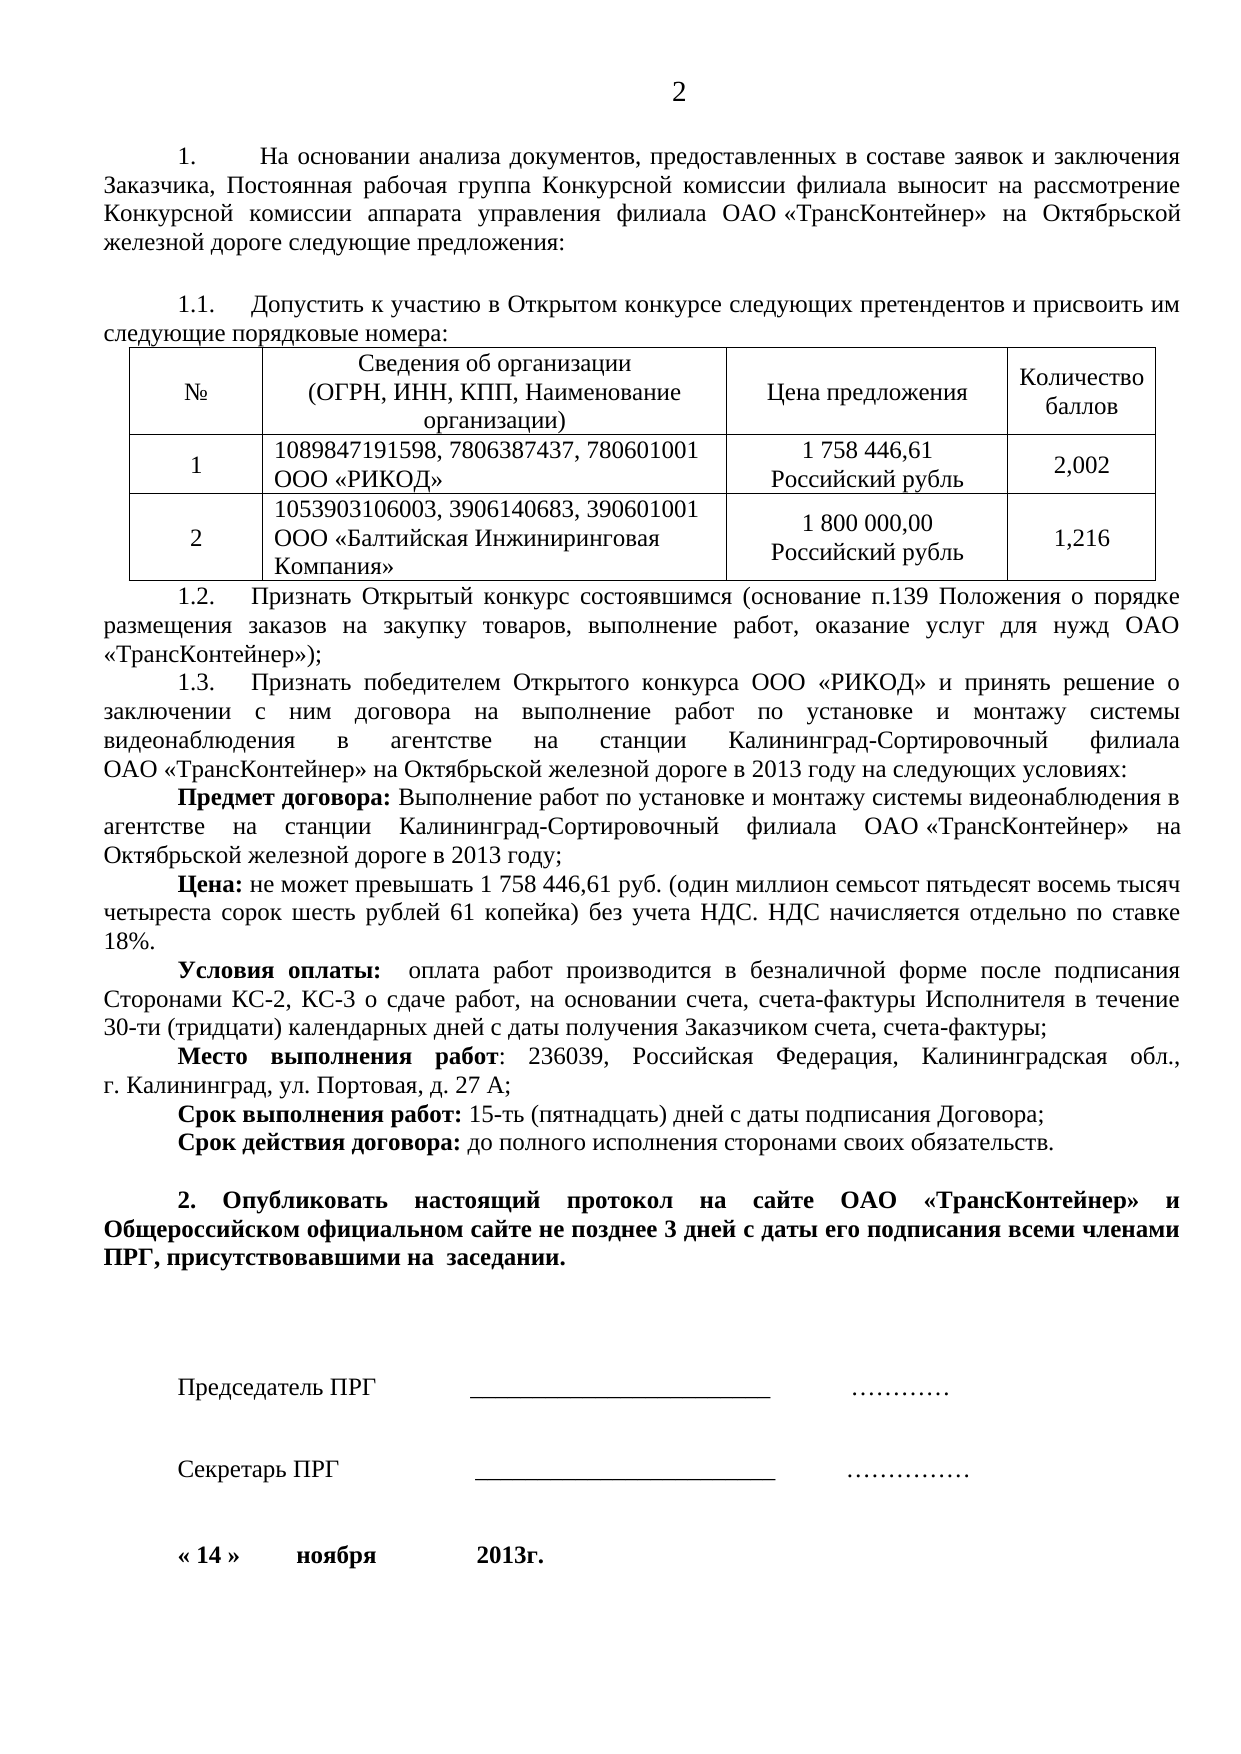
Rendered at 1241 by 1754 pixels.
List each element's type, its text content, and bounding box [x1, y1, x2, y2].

text « 14 » ноября 2013г. [103, 1540, 1181, 1569]
table_header ________________________ [459, 1372, 814, 1425]
table_cell 1 800 000,00 Российский рубль [727, 494, 1007, 580]
table_cell 1 [130, 435, 262, 493]
text Место выполнения работ: 236039, Российская Федерация, Калининградская обл., г. Калининград, ул. Портовая, д. 27 А; [103, 1041, 1181, 1099]
text Условия оплаты: оплата работ производится в безналичной форме после подписания Сторонами КС-2, КС-3 о сдаче работ, на основании счета, счета-фактуры Исполнителя в течение 30-ти (тридцати) календарных дней с даты получения Заказчиком счета, счета-фактуры; [103, 955, 1181, 1041]
table_header Количество баллов [1008, 348, 1155, 434]
text Секретарь ПРГ ________________________ …………… [103, 1454, 1181, 1482]
text 1. На основании анализа документов, предоставленных в составе заявок и заключения Заказчика, Постоянная рабочая группа Конкурсной комиссии филиала выносит на рассмотрение Конкурсной комиссии аппарата управления филиала ОАО «ТрансКонтейнер» на Октябрьской железной дороге следующие предложения: [103, 141, 1181, 256]
text Срок действия договора: до полного исполнения сторонами своих обязательств. [103, 1127, 1181, 1156]
text Предмет договора: Выполнение работ по установке и монтажу системы видеонаблюдения в агентстве на станции Калининград-Сортировочный филиала ОАО «ТрансКонтейнер» на Октябрьской железной дороге в 2013 году; [103, 782, 1181, 869]
text 1.1. Допустить к участию в Открытом конкурсе следующих претендентов и присвоить им следующие порядковые номера: [103, 289, 1181, 347]
text 1.2. Признать Открытый конкурс состоявшимся (основание п.139 Положения о порядке размещения заказов на закупку товаров, выполнение работ, оказание услуг для нужд ОАО «ТрансКонтейнер»); [103, 581, 1181, 667]
table_cell 1053903106003, 3906140683, 390601001 ООО «Балтийская Инжиниринговая Компания» [263, 494, 726, 580]
table_header Цена предложения [727, 348, 1007, 434]
table_header Сведения об организации (ОГРН, ИНН, КПП, Наименование организации) [263, 348, 726, 434]
list 2. Опубликовать настоящий протокол на сайте ОАО «ТрансКонтейнер» и Общероссийском официальном сайте не позднее 3 дней с даты его подписания всеми членами ПРГ, присутствовавшими на заседании. [103, 1185, 1181, 1271]
table_header ………… [814, 1372, 1092, 1425]
text Срок выполнения работ: 15-ть (пятнадцать) дней с даты подписания Договора; [103, 1099, 1181, 1127]
text 1.3. Признать победителем Открытого конкурса ООО «РИКОД» и принять решение о заключении с ним договора на выполнение работ по установке и монтажу системы видеонаблюдения в агентстве на станции Калининград-Сортировочный филиала ОАО «ТрансКонтейнер» на Октябрьской железной дороге в 2013 году на следующих условиях: [103, 667, 1181, 782]
table_cell 2,002 [1008, 435, 1155, 493]
text Цена: не может превышать 1 758 446,61 руб. (один миллион семьсот пятьдесят восемь тысяч четыреста сорок шесть рублей 61 копейка) без учета НДС. НДС начисляется отдельно по ставке 18%. [103, 869, 1181, 955]
table_cell 1 758 446,61 Российский рубль [727, 435, 1007, 493]
table_cell 2 [130, 494, 262, 580]
table_header № [130, 348, 262, 434]
table_header Председатель ПРГ [104, 1372, 459, 1425]
table_cell 1,216 [1008, 494, 1155, 580]
table_cell 1089847191598, 7806387437, 780601001 ООО «РИКОД» [263, 435, 726, 493]
